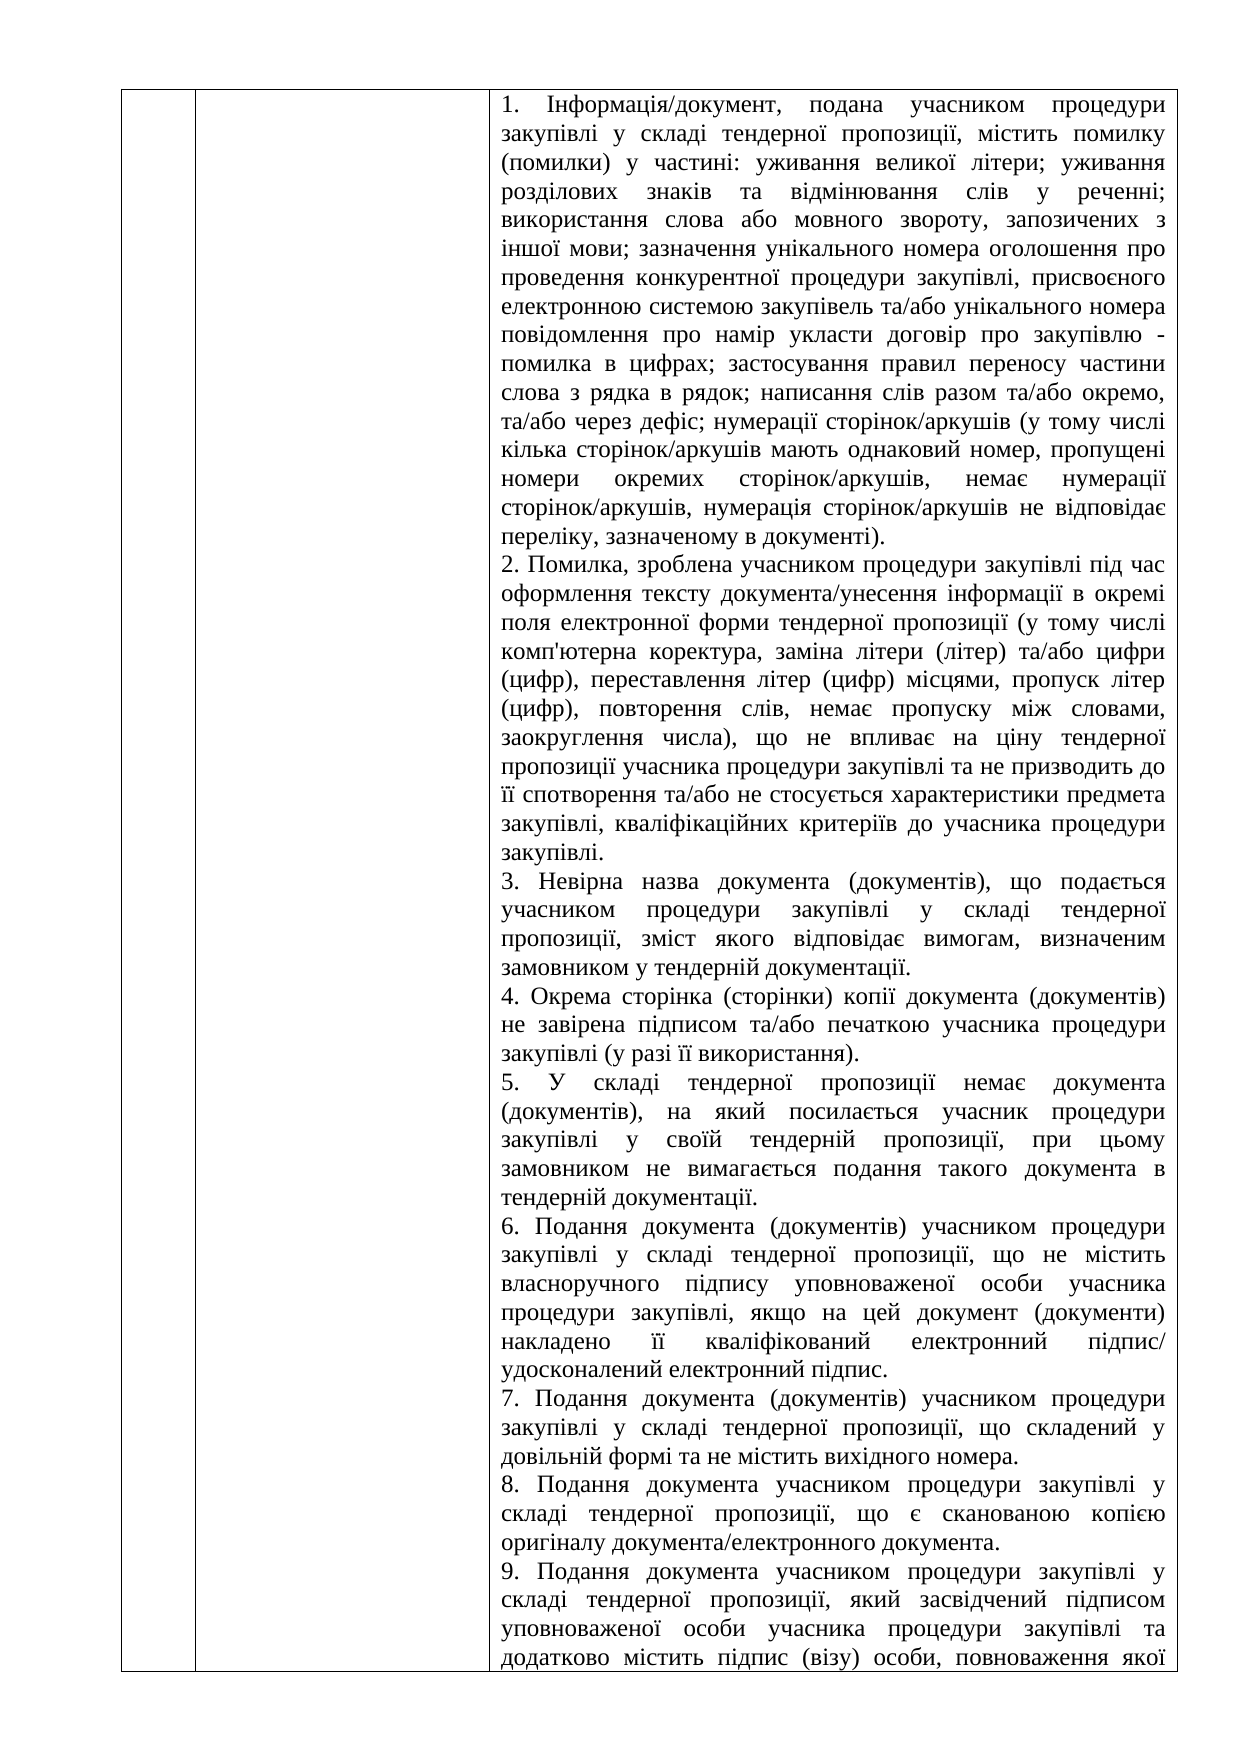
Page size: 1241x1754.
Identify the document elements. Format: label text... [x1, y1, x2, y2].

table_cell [196, 90, 489, 1671]
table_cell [490, 90, 1177, 1671]
table_cell 1 [122, 90, 195, 1671]
